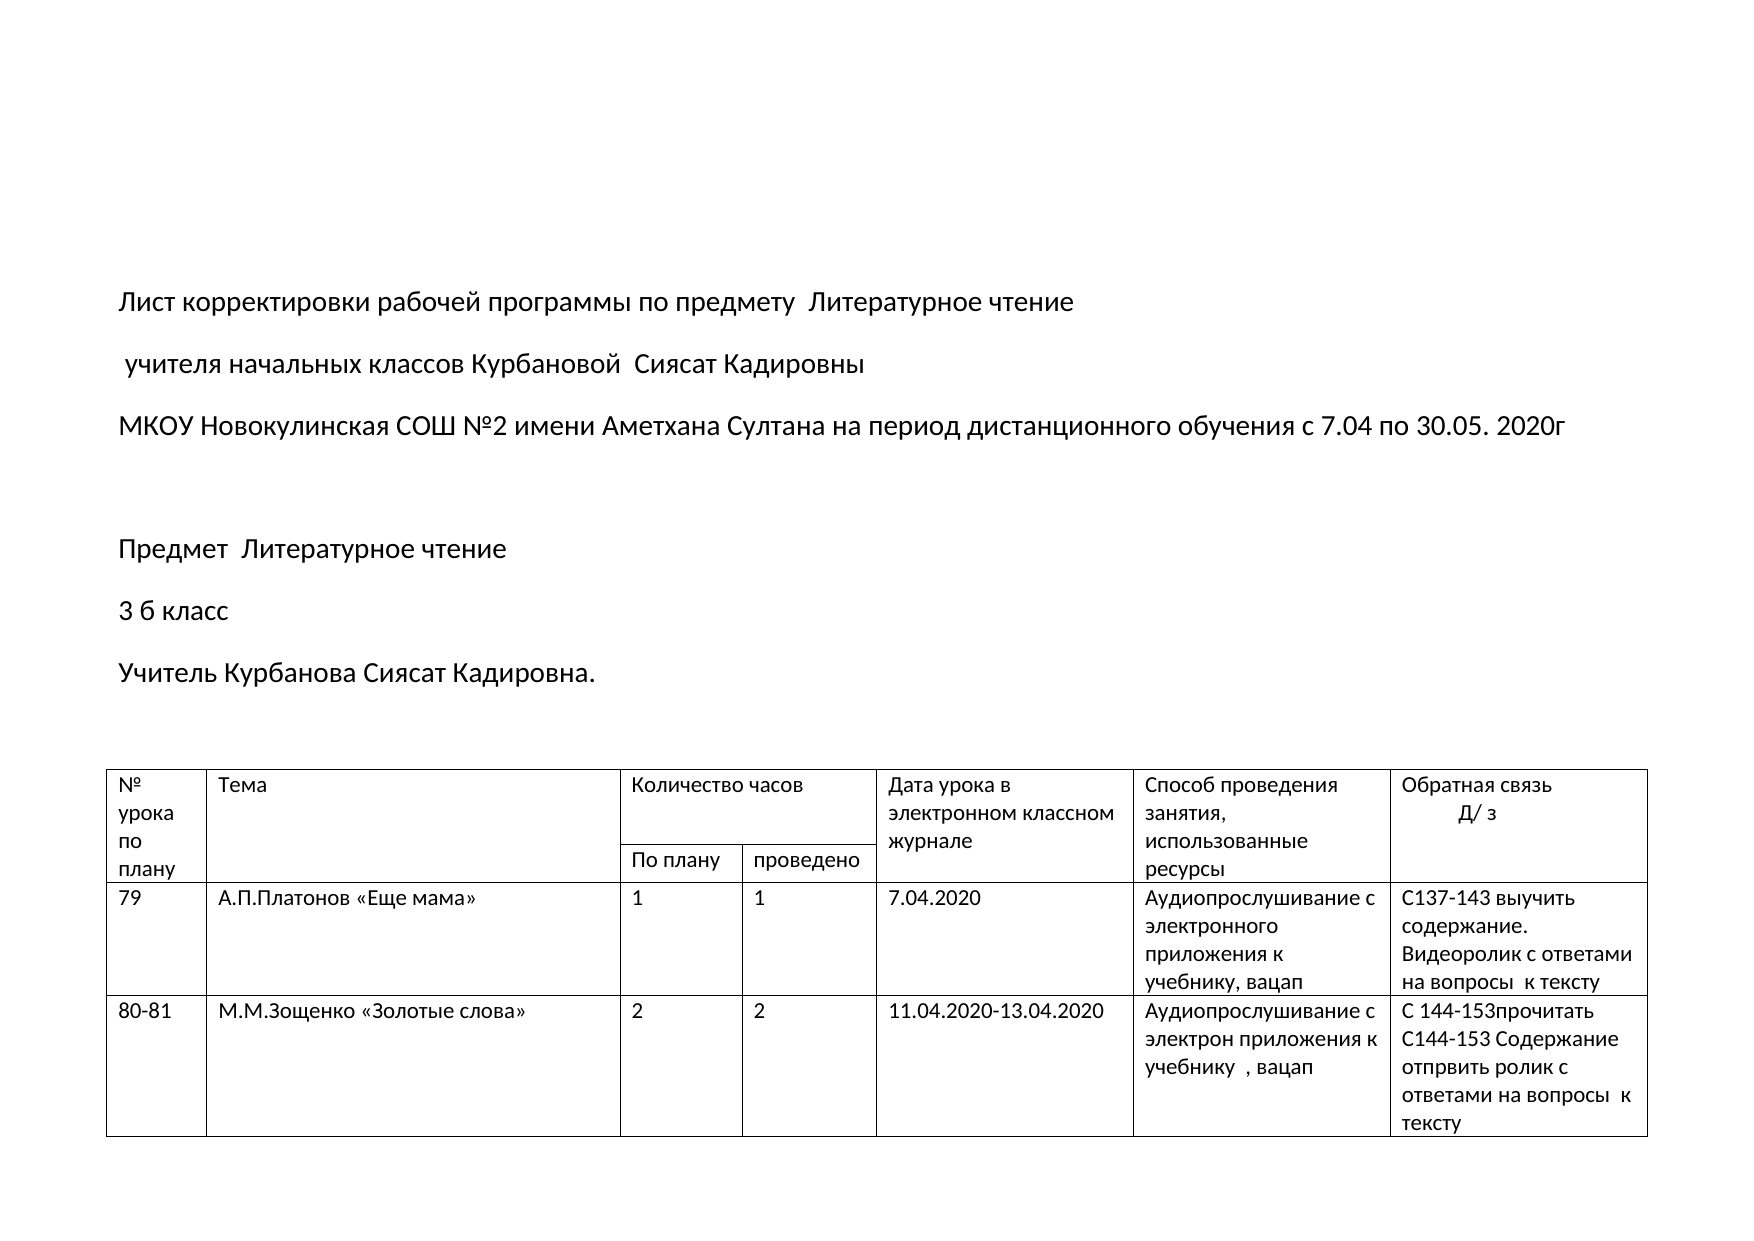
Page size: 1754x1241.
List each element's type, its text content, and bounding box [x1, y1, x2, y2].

table_cell проведено [743, 845, 876, 882]
table_header № урока по плану [107, 770, 206, 882]
table_header Обратная связь Д/ з [1391, 770, 1647, 882]
table_cell А.П.Платонов «Еще мама» [207, 883, 620, 995]
table_cell Аудиопрослушивание с электронного приложения к учебнику, вацап [1134, 883, 1390, 995]
table_header Количество часов [621, 770, 876, 844]
table_cell По плану [621, 845, 742, 882]
table_cell 1 [743, 883, 876, 995]
table_cell 2 [743, 996, 876, 1136]
table_cell 7.04.2020 [877, 883, 1133, 995]
table_header Тема [207, 770, 620, 882]
table_cell С 144-153прочитать С144-153 Содержание отпрвить ролик с ответами на вопросы к тексту [1391, 996, 1647, 1136]
table_cell Аудиопрослушивание с электрон приложения к учебнику , вацап [1134, 996, 1390, 1136]
text Лист корректировки рабочей программы по предмету Литературное чтение [118, 283, 1636, 319]
table_cell 79 [107, 883, 206, 995]
table_cell М.М.Зощенко «Золотые слова» [207, 996, 620, 1136]
table_cell С137-143 выучить содержание. Видеоролик с ответами на вопросы к тексту [1391, 883, 1647, 995]
text 3 б класс [118, 592, 1636, 628]
text МКОУ Новокулинская СОШ №2 имени Аметхана Султана на период дистанционного обучения с 7.04 по 30.05. 2020г [118, 407, 1636, 442]
table_cell 2 [621, 996, 742, 1136]
text учителя начальных классов Курбановой Сиясат Кадировны [118, 345, 1636, 381]
table_header Способ проведения занятия, использованные ресурсы [1134, 770, 1390, 882]
table_cell 80-81 [107, 996, 206, 1136]
table_header Дата урока в электронном классном журнале [877, 770, 1133, 882]
text Предмет Литературное чтение [118, 530, 1636, 566]
table_cell 1 [621, 883, 742, 995]
text Учитель Курбанова Сиясат Кадировна. [118, 654, 1636, 689]
table_cell 11.04.2020-13.04.2020 [877, 996, 1133, 1136]
